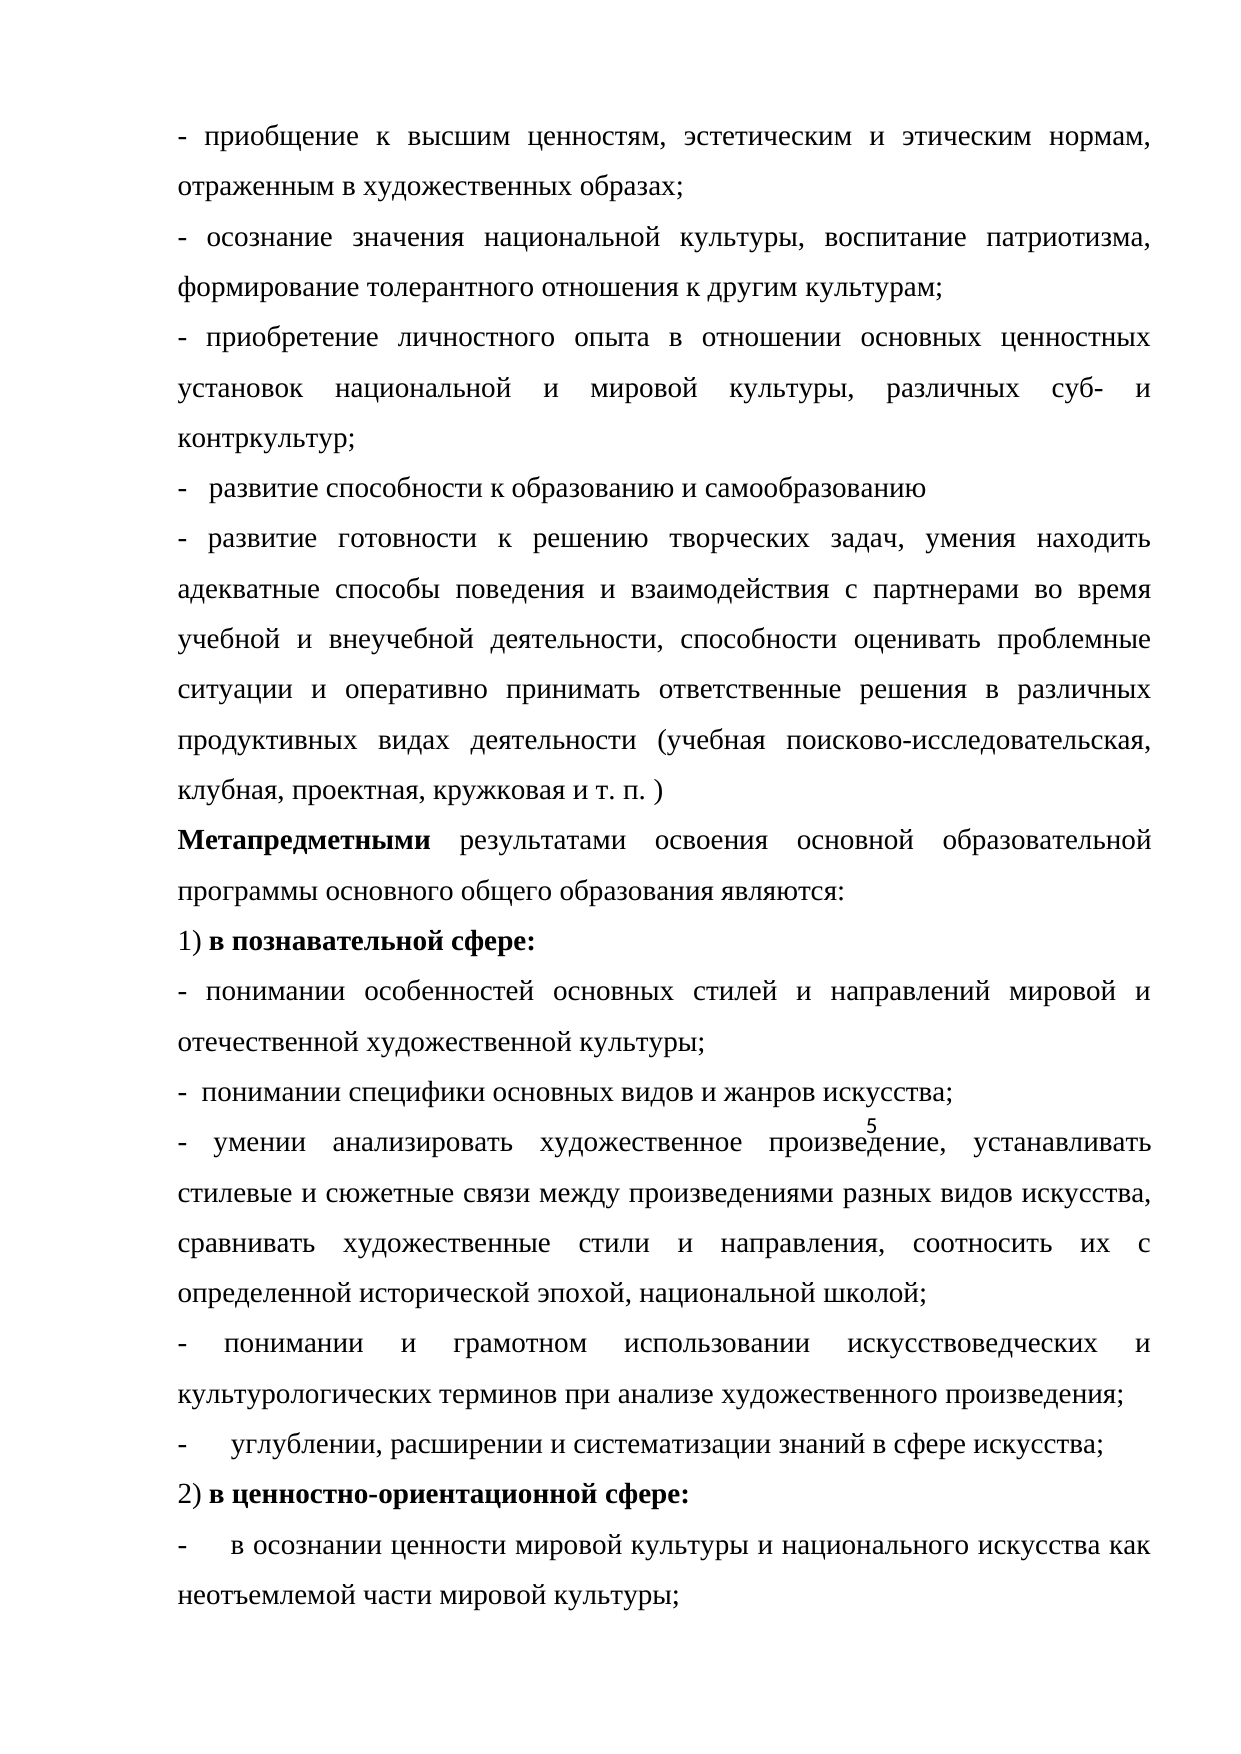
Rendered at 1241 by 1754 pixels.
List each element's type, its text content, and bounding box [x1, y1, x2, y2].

text - понимании и грамотном использовании искусствоведческих и культурологических терминов при анализе художественного произведения; [177, 1326, 1152, 1409]
text - умении анализировать художественное произведение, устанавливать стилевые и сюжетные связи между произведениями разных видов искусства, сравнивать художественные стили и направления, соотносить их с определенной исторической эпохой, национальной школой; [177, 1124, 1152, 1309]
text - углублении, расширении и систематизации знаний в сфере искусства; [177, 1426, 1152, 1460]
text - понимании особенностей основных стилей и направлений мировой и отечественной художественной культуры; [177, 973, 1152, 1057]
text 1) в познавательной сфере: [177, 923, 1152, 957]
text - в осознании ценности мировой культуры и национального искусства как неотъемлемой части мировой культуры; [177, 1527, 1152, 1611]
text - приобретение личностного опыта в отношении основных ценностных установок национальной и мировой культуры, различных суб- и контркультур; [177, 319, 1152, 453]
text - понимании специфики основных видов и жанров искусства; [177, 1074, 1152, 1108]
text Метапредметными результатами освоения основной образовательной программы основного общего образования являются: [177, 822, 1152, 906]
text 2) в ценностно-ориентационной сфере: [177, 1477, 1152, 1510]
text - развитие готовности к решению творческих задач, умения находить адекватные способы поведения и взаимодействия с партнерами во время учебной и внеучебной деятельности, способности оценивать проблемные ситуации и оперативно принимать ответственные решения в различных продуктивных видах деятельности (учебная поисково-исследовательская, клубная, проектная, кружковая и т. п. ) [177, 521, 1152, 806]
text - осознание значения национальной культуры, воспитание патриотизма, формирование толерантного отношения к другим культурам; [177, 219, 1152, 303]
text - развитие способности к образованию и самообразованию [177, 470, 1152, 504]
text - приобщение к высшим ценностям, эстетическим и этическим нормам, отраженным в художественных образах; [177, 118, 1152, 202]
